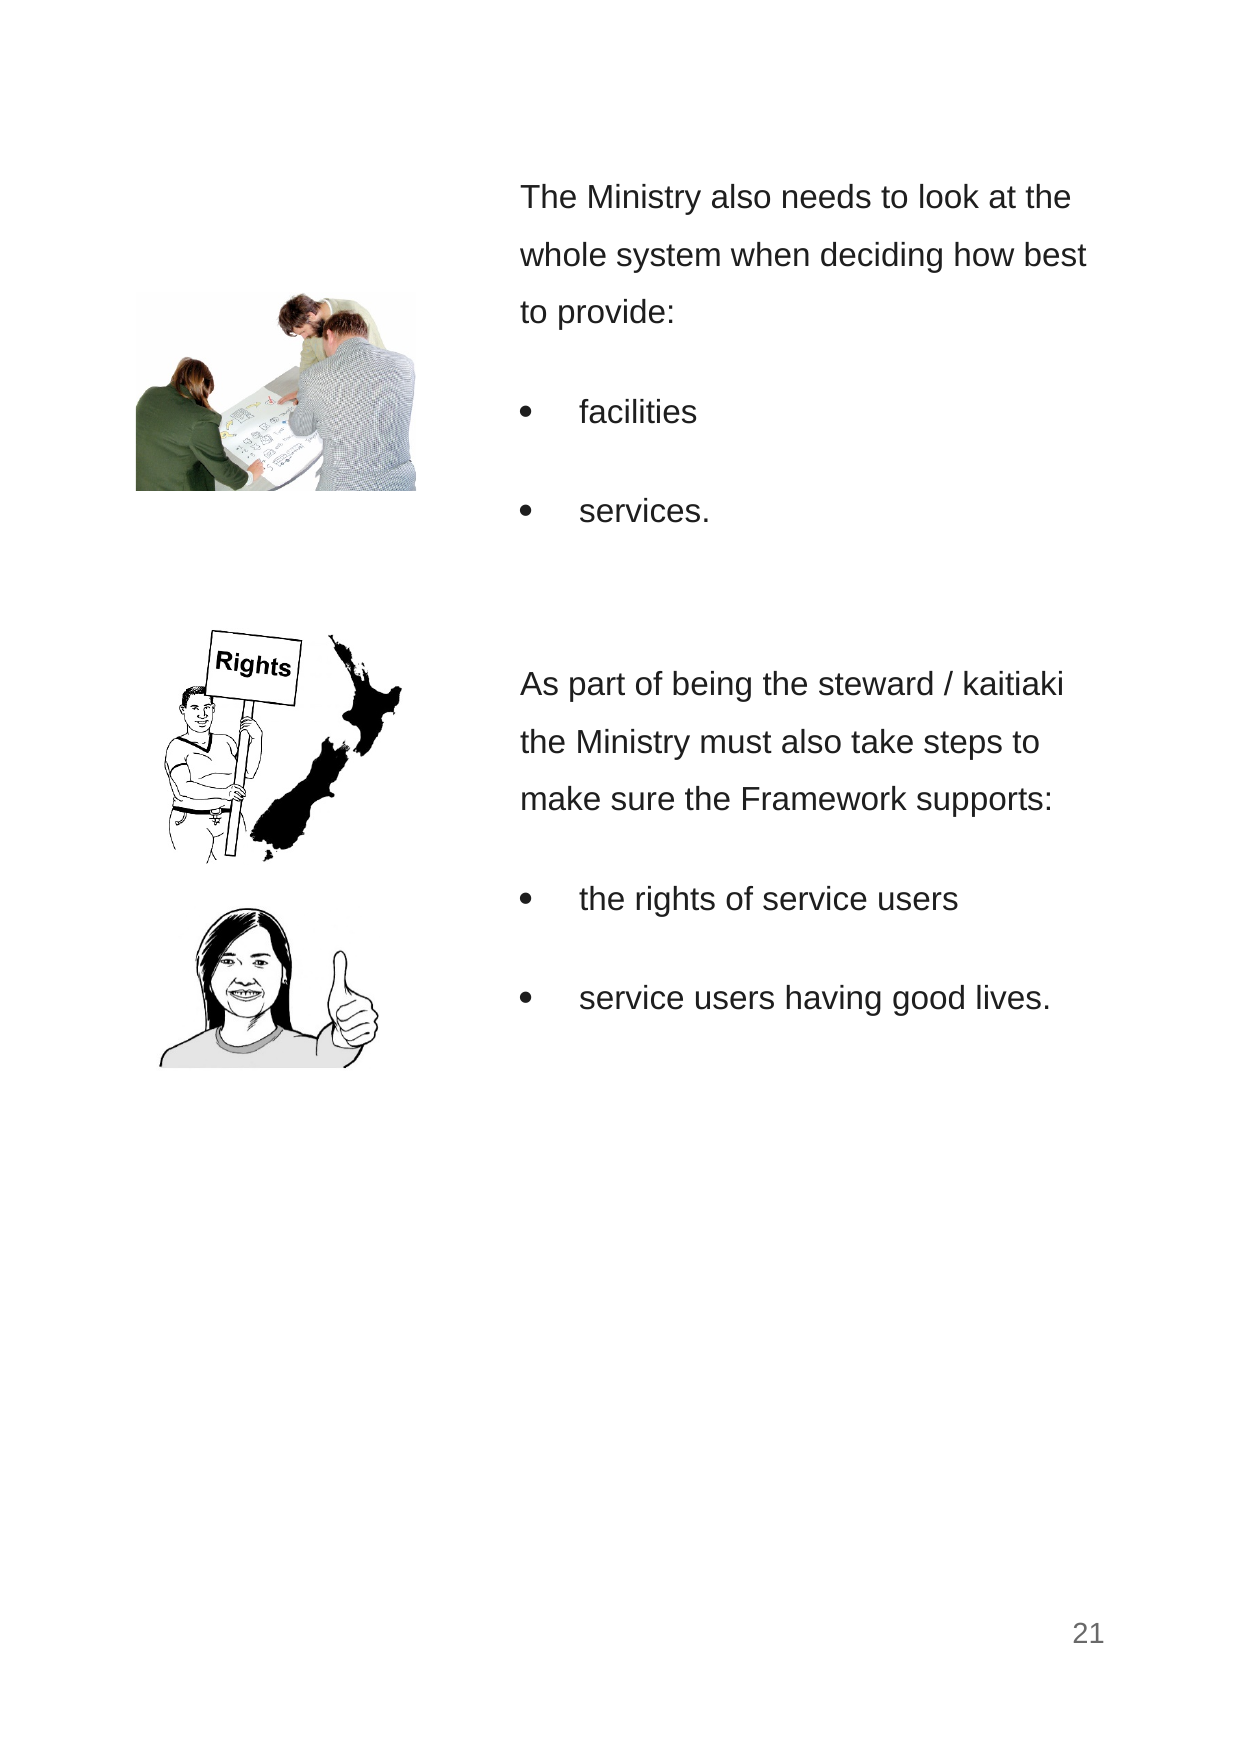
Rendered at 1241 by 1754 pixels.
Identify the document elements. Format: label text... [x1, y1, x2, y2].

picture [135, 292, 417, 491]
picture [156, 906, 380, 1071]
picture [156, 628, 403, 865]
text As part of being the steward / kaitiaki the Ministry must also take steps to make sure the Framework supports: [520, 664, 1104, 864]
list facilities [520, 392, 1104, 476]
list the rights of service users [520, 879, 1104, 963]
text The Ministry also needs to look at the whole system when deciding how best to provide: [520, 177, 1104, 377]
list service users having good lives. [520, 978, 1104, 1017]
list services. [520, 491, 1104, 530]
